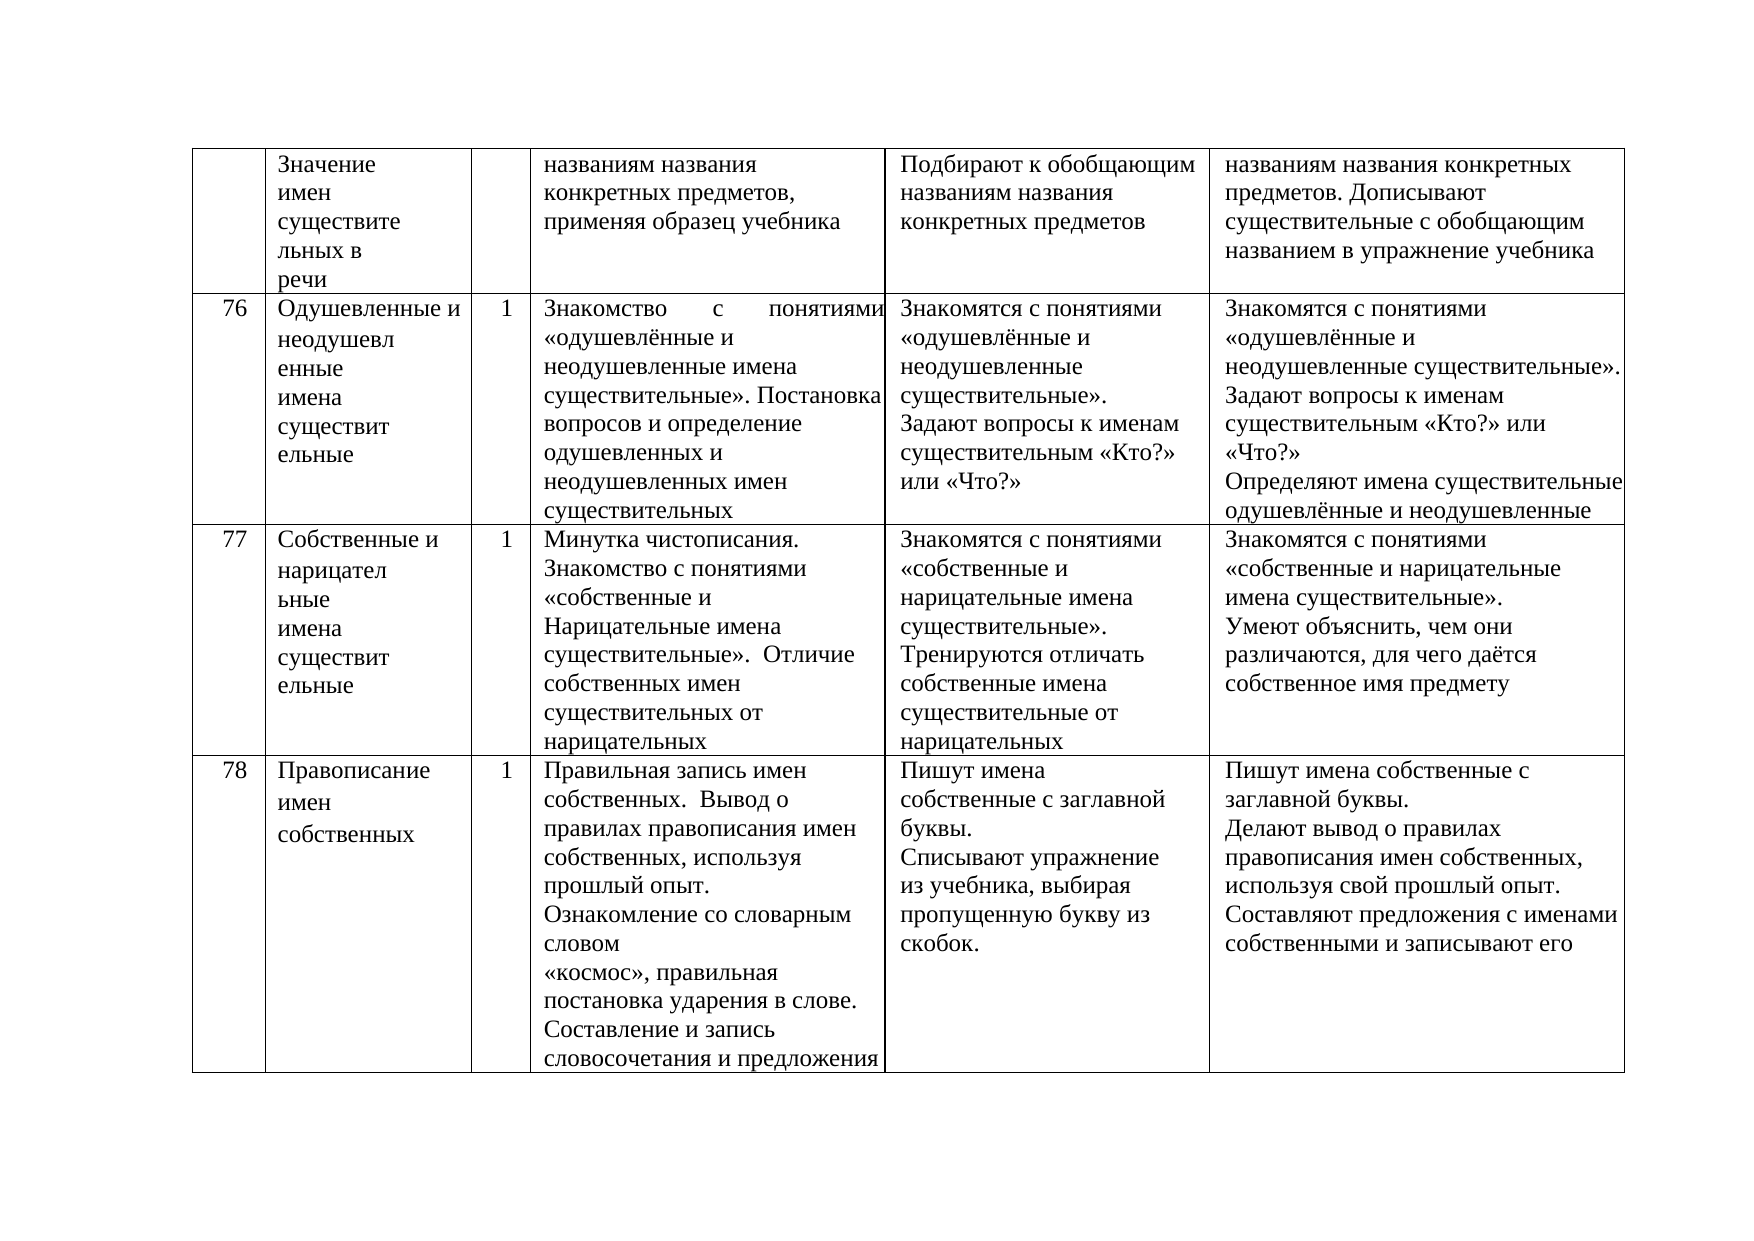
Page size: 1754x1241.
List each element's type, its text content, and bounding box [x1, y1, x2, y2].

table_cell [1210, 149, 1624, 292]
table_cell 75 [193, 149, 265, 292]
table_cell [1210, 756, 1624, 1072]
table_cell Знакомятся с понятиями «одушевлённые и неодушевленные существительные». Задают вопросы к именам существительным «Кто?» или «Что?» [886, 294, 1209, 523]
table_cell Знакомятся с понятиями «собственные и нарицательные имена существительные». Умеют объяснить, чем они различаются, для чего даётся собственное имя предмету [1210, 525, 1624, 754]
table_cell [886, 756, 1209, 1072]
table_cell Собственные и нарицательные имена существительные [266, 525, 471, 754]
table_cell 77 [193, 525, 265, 754]
table_cell 1 [472, 756, 530, 1072]
table_cell Знакомятся с понятиями «собственные и нарицательные имена существительные». Тренируются отличать собственные имена существительные от нарицательных [886, 525, 1209, 754]
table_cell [531, 756, 884, 1072]
table_cell Знакомство с понятиями «одушевлённые и неодушевленные имена существительные». Постановка вопросов и определение одушевленных и неодушевленных имен существительных [531, 294, 884, 523]
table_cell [531, 149, 884, 292]
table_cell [266, 756, 471, 1072]
table_cell 1 [472, 149, 530, 292]
table_cell 1 [472, 525, 530, 754]
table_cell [266, 149, 471, 292]
table_cell 76 [193, 294, 265, 523]
table_cell Минутка чистописания. Знакомство с понятиями «собственные и Нарицательные имена существительные». Отличие собственных имен существительных от нарицательных [531, 525, 884, 754]
table_cell Знакомятся с понятиями «одушевлённые и неодушевленные существительные». Задают вопросы к именам существительным «Кто?» или «Что?» Определяют имена существительные одушевлённые и неодушевленные [1210, 294, 1624, 523]
table_cell 1 [472, 294, 530, 523]
table_cell 78 [193, 756, 265, 1072]
table_cell Одушевленные и неодушевленные имена существительные [266, 294, 471, 523]
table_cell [886, 149, 1209, 292]
